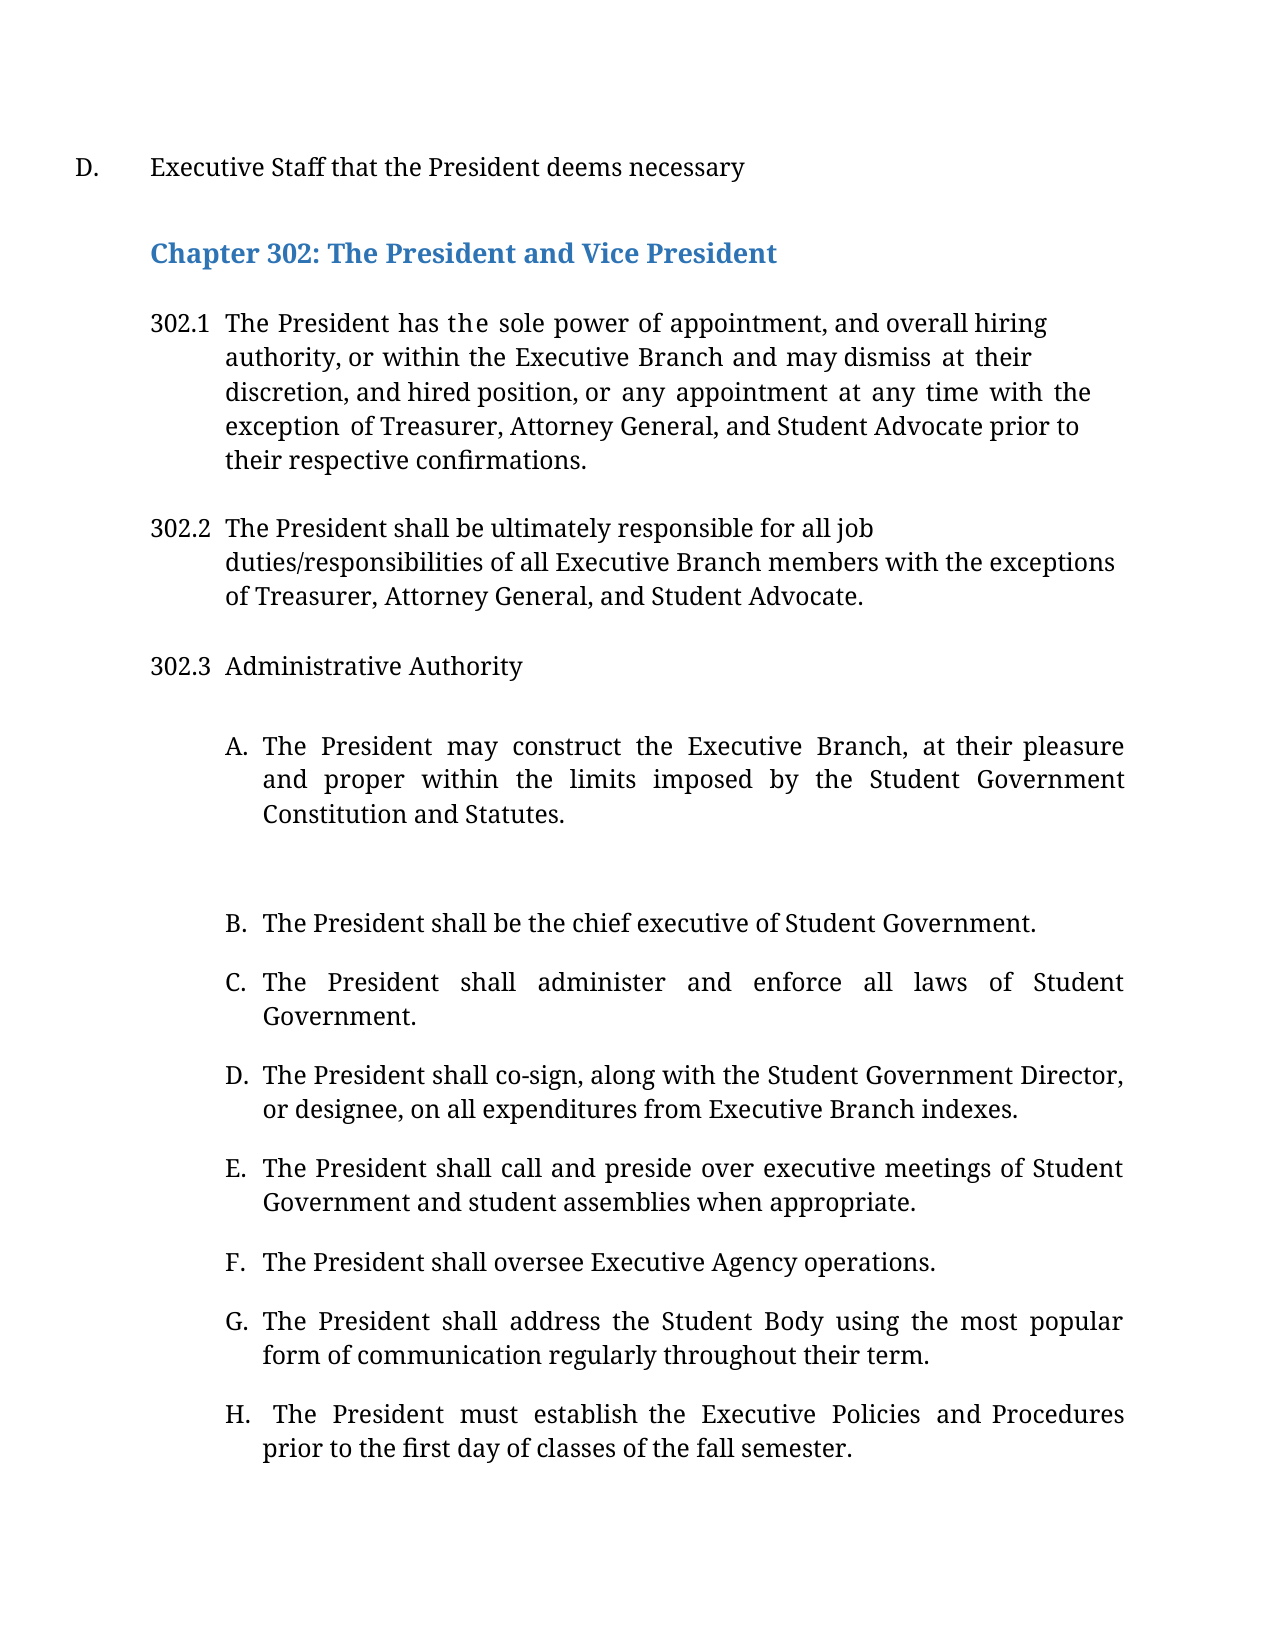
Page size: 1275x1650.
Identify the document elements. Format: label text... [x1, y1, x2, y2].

subtitle The President shall be the chief executive of Student Government. [225, 906, 1125, 940]
subtitle 302.2 The President shall be ultimately responsible for all job duties/responsibilities of all Executive Branch members with the exceptions of Treasurer, Attorney General, and Student Advocate. [150, 510, 1125, 613]
subtitle 302.1 The President has the sole power of appointment, and overall hiring authority, or within the Executive Branch and may dismiss at their discretion, and hired position, or any appointment at any time with the exception of Treasurer, Attorney General, and Student Advocate prior to their respective confirmations. [150, 306, 1125, 476]
subtitle The President must establish the Executive Policies and Procedures prior to the first day of classes of the fall semester. [225, 1396, 1125, 1464]
subtitle Administrative Authority [150, 648, 1125, 682]
subtitle Executive Staff that the President deems necessary [75, 150, 1125, 184]
subtitle Chapter 302: The President and Vice President [150, 234, 1125, 271]
subtitle The President shall address the Student Body using the most popular form of communication regularly throughout their term. [225, 1303, 1125, 1371]
subtitle The President shall call and preside over executive meetings of Student Government and student assemblies when appropriate. [225, 1151, 1125, 1219]
subtitle The President shall co-sign, along with the Student Government Director, or designee, on all expenditures from Executive Branch indexes. [225, 1058, 1125, 1126]
subtitle The President may construct the Executive Branch, at their pleasure and proper within the limits imposed by the Student Government Constitution and Statutes. [225, 728, 1125, 830]
subtitle The President shall administer and enforce all laws of Student Government. [225, 965, 1125, 1033]
subtitle The President shall oversee Executive Agency operations. [225, 1244, 1125, 1278]
